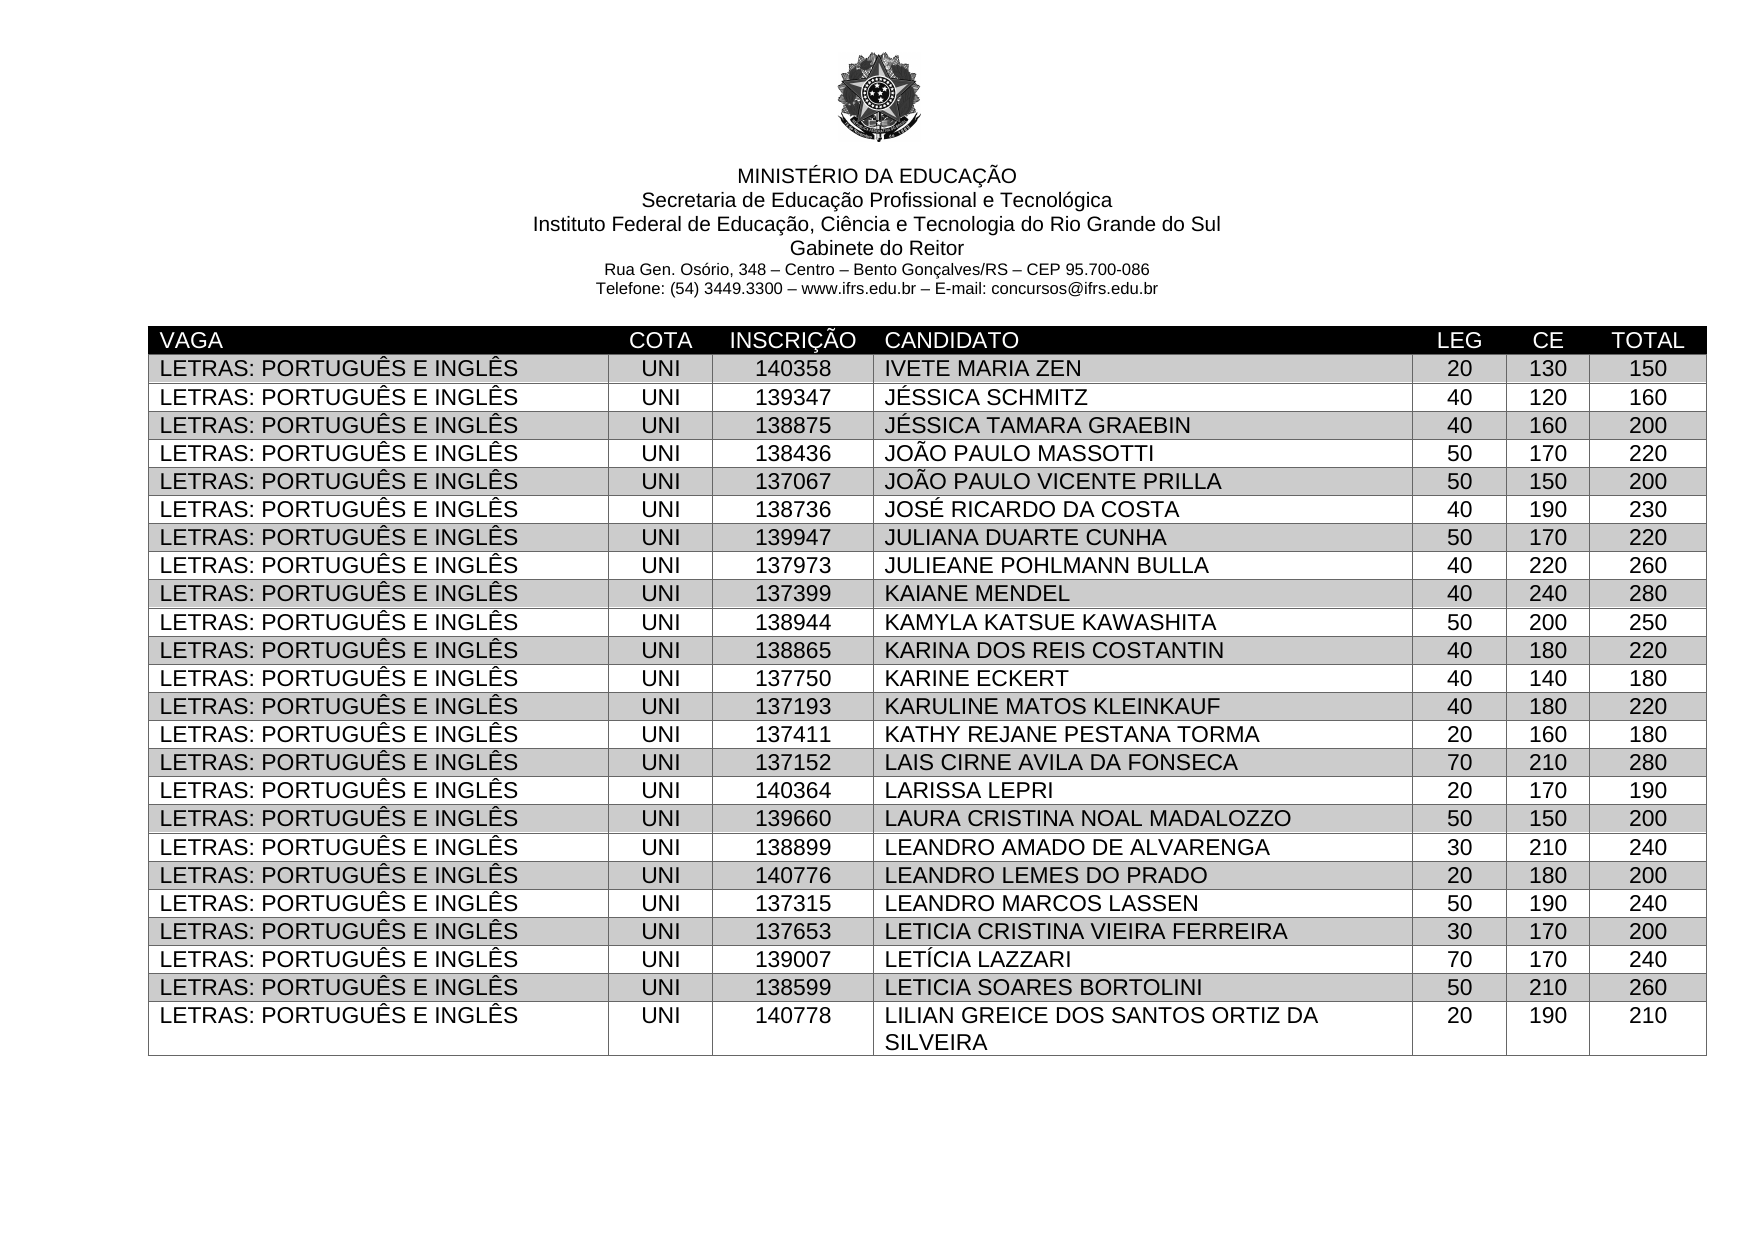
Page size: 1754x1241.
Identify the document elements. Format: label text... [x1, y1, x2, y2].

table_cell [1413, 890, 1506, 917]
table_header LEG [1413, 327, 1506, 354]
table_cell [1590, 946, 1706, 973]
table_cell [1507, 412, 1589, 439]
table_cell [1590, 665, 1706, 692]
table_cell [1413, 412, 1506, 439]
table_header INSCRIÇÃO [713, 327, 873, 354]
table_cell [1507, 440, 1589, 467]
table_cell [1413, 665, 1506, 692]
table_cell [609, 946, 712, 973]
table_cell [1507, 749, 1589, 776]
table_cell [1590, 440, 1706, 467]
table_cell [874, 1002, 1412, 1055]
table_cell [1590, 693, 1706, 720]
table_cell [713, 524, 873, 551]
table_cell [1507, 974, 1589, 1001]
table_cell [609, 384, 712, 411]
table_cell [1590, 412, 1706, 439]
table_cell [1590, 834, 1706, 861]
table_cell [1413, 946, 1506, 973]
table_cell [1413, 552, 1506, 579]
table_header CE [1507, 327, 1589, 354]
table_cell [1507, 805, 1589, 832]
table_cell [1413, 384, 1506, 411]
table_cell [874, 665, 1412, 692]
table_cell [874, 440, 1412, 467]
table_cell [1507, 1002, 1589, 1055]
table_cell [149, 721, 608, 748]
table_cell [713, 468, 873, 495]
table_header CANDIDATO [874, 327, 1412, 354]
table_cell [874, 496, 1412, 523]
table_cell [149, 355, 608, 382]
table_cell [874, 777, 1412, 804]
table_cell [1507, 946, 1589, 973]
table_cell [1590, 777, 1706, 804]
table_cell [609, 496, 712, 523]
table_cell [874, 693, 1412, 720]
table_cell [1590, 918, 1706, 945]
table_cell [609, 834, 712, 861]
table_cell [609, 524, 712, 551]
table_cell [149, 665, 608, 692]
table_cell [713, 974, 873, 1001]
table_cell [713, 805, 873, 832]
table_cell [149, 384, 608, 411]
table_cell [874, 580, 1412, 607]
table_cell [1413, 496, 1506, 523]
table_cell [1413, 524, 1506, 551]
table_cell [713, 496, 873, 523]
picture [837, 52, 921, 142]
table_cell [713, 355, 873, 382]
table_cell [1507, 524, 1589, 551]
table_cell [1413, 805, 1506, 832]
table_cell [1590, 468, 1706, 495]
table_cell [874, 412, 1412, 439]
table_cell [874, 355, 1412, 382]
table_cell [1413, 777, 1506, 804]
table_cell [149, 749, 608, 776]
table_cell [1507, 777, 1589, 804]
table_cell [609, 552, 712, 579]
table_header COTA [609, 327, 712, 354]
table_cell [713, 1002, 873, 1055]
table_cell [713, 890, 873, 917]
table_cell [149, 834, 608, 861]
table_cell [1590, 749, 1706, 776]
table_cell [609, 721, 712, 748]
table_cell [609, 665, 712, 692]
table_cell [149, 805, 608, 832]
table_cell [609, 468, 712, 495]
table_header VAGA [149, 327, 608, 354]
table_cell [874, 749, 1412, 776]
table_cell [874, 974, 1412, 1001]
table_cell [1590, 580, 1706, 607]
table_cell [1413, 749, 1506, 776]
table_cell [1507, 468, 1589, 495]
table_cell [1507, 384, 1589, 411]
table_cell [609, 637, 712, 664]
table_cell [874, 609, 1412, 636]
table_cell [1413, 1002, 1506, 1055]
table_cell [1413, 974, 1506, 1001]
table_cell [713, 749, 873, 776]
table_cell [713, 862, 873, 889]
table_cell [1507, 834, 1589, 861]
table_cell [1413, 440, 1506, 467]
table_header TOTAL [1590, 327, 1706, 354]
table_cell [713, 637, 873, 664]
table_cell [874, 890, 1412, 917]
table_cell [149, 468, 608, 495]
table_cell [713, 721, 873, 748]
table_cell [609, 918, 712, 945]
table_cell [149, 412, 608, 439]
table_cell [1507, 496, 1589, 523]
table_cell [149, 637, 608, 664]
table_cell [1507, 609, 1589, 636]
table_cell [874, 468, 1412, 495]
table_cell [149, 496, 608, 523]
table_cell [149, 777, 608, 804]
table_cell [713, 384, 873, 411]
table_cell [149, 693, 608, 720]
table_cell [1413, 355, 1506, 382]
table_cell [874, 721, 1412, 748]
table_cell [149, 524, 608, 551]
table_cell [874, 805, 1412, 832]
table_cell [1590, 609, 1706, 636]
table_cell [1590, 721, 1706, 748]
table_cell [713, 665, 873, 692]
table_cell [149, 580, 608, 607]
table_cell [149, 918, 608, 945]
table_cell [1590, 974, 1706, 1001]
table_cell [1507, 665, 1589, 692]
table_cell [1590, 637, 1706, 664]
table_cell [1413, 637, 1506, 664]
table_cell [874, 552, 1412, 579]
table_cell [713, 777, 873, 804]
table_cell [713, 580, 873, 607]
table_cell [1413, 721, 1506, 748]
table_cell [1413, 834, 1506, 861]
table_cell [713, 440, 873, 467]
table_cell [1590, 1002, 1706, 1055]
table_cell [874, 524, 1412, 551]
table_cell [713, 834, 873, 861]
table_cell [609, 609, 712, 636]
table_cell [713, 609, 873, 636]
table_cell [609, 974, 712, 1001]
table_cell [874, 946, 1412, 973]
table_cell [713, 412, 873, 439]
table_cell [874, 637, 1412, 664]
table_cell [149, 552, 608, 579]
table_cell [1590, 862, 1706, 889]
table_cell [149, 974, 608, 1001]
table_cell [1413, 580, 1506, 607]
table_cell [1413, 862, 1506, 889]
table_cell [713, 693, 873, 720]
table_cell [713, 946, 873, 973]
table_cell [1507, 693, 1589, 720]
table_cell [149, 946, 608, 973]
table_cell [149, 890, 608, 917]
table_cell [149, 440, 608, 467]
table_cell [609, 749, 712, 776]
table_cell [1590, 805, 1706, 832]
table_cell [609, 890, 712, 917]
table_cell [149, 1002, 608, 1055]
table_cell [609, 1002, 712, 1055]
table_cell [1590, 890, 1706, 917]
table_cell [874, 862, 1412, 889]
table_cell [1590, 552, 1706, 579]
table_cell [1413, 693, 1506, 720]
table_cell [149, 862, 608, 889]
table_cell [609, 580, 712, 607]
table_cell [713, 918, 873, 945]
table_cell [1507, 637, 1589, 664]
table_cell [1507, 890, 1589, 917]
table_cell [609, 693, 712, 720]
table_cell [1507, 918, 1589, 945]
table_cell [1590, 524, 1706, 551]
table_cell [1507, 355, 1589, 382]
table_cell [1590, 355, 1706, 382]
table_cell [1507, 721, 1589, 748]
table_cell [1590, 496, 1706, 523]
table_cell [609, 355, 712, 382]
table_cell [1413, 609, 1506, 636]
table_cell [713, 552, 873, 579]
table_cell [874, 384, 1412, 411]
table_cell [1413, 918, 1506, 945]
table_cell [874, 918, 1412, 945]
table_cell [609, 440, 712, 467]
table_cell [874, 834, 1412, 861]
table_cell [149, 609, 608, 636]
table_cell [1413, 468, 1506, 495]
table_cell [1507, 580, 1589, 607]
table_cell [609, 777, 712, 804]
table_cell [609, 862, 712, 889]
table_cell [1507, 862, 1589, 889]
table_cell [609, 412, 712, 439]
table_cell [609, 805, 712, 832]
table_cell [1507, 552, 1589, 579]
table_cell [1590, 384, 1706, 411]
